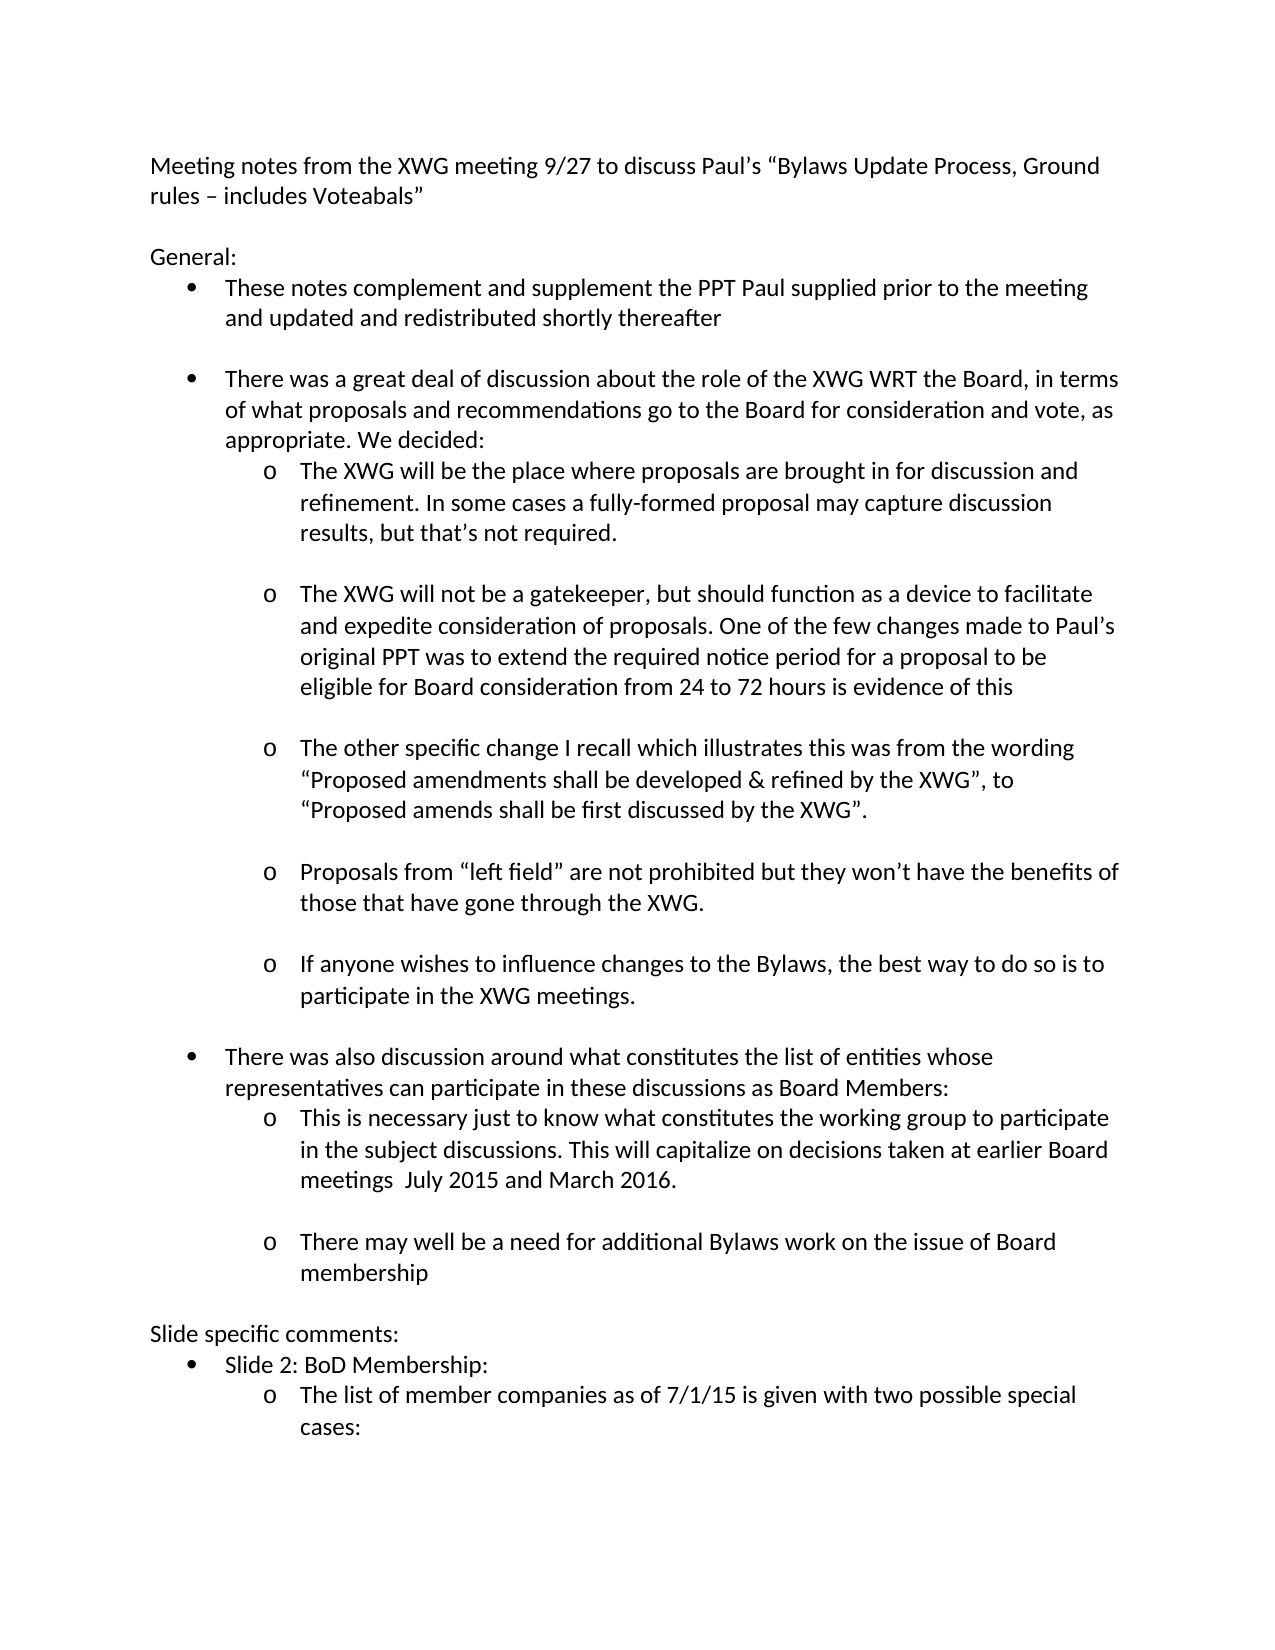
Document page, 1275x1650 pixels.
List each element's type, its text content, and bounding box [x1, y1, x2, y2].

list These notes complement and supplement the PPT Paul supplied prior to the meeting and updated and redistributed shortly thereafter [187, 272, 1125, 364]
text General: [150, 242, 1125, 272]
list The XWG will be the place where proposals are brought in for discussion and refinement. In some cases a fully-formed proposal may capture discussion results, but that’s not required. [262, 455, 1125, 578]
list The list of member companies as of 7/1/15 is given with two possible special cases: [262, 1379, 1125, 1442]
list There may well be a need for additional Bylaws work on the issue of Board membership [262, 1226, 1125, 1288]
list Proposals from “left field” are not prohibited but they won’t have the benefits of those that have gone through the XWG. [262, 856, 1125, 948]
list The XWG will not be a gatekeeper, but should function as a device to facilitate and expedite consideration of proposals. One of the few changes made to Paul’s original PPT was to extend the required notice period for a proposal to be eligible for Board consideration from 24 to 72 hours is evidence of this [262, 578, 1125, 732]
list There was also discussion around what constitutes the list of entities whose representatives can participate in these discussions as Board Members: [187, 1041, 1125, 1102]
list There was a great deal of discussion about the role of the XWG WRT the Board, in terms of what proposals and recommendations go to the Board for consideration and vote, as appropriate. We decided: [187, 364, 1125, 455]
list The other specific change I recall which illustrates this was from the wording “Proposed amendments shall be developed & refined by the XWG”, to “Proposed amends shall be first discussed by the XWG”. [262, 732, 1125, 856]
list If anyone wishes to influence changes to the Bylaws, the best way to do so is to participate in the XWG meetings. [262, 948, 1125, 1041]
list Slide 2: BoD Membership: [187, 1349, 1125, 1379]
text Meeting notes from the XWG meeting 9/27 to discuss Paul’s “Bylaws Update Process, Ground rules – includes Voteabals” [150, 150, 1125, 211]
text Slide specific comments: [150, 1318, 1125, 1349]
list This is necessary just to know what constitutes the working group to participate in the subject discussions. This will capitalize on decisions taken at earlier Board meetings July 2015 and March 2016. [262, 1102, 1125, 1226]
